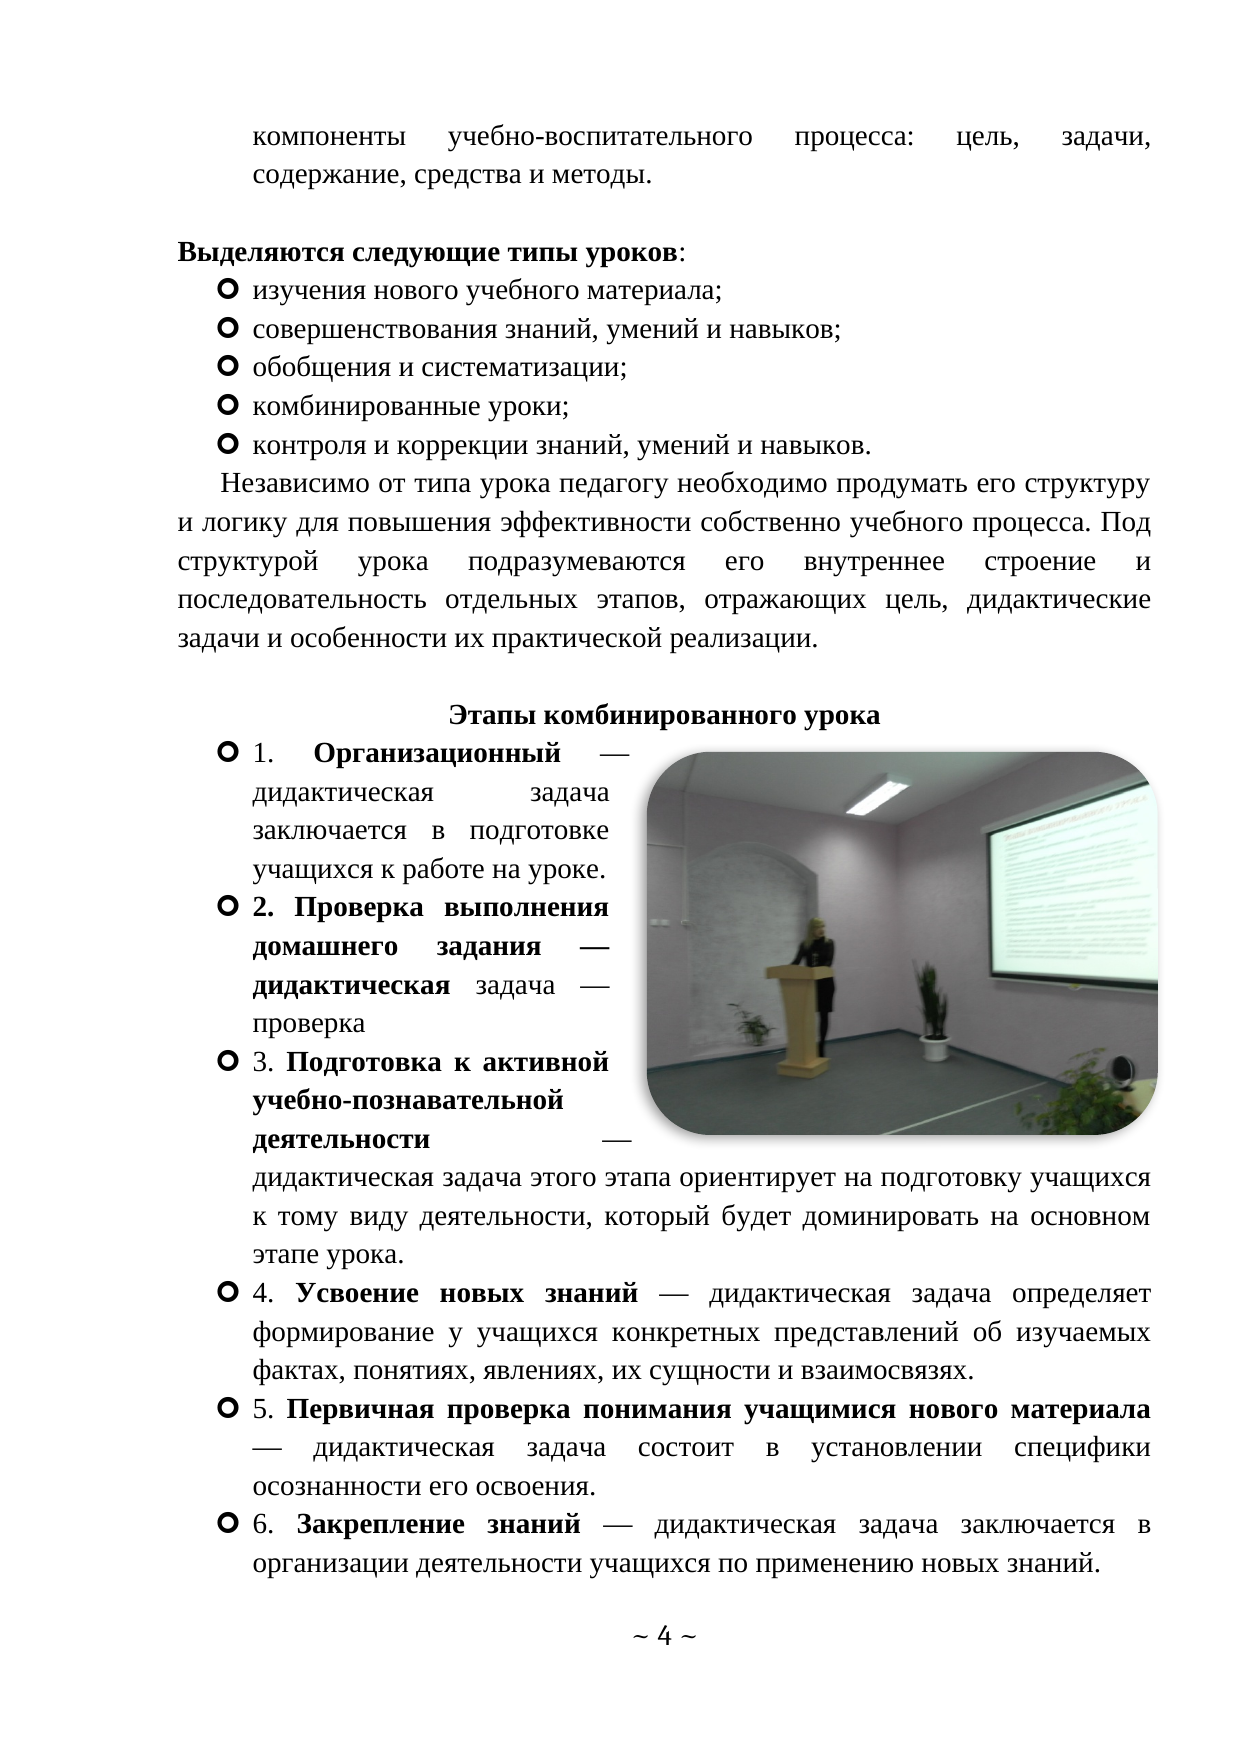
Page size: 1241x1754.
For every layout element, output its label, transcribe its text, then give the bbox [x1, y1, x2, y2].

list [215, 118, 1152, 190]
list комбинированные уроки; [215, 388, 1152, 422]
list 1. Организационный — дидактическая задача заключается в подготовке учащихся к работе на уроке. [215, 735, 1152, 884]
list 2. Проверка выполнения домашнего задания — дидактическая задача — проверка [215, 889, 1152, 1039]
list 4. Усвоение новых знаний — дидактическая задача определяет формирование у учащихся конкретных представлений об изучаемых фактах, понятиях, явлениях, их сущности и взаимосвязях. [215, 1275, 1152, 1386]
text Этапы комбинированного урока [177, 697, 1152, 730]
list обобщения и систематизации; [215, 349, 1152, 383]
list 5. Первичная проверка понимания учащимися нового материала — дидактическая задача состоит в установлении специфики осознанности его освоения. [215, 1391, 1152, 1502]
list изучения нового учебного материала; [215, 272, 1152, 306]
text Независимо от типа урока педагогу необходимо продумать его структуру и логику для повышения эффективности собственно учебного процесса. Под структурой урока подразумеваются его внутреннее строение и последовательность отдельных этапов, отражающих цель, дидактические задачи и особенности их практической реализации. [177, 466, 1152, 653]
text Выделяются следующие типы уроков: [177, 234, 1152, 267]
list 3. Подготовка к активной учебно-познавательной деятельности — дидактическая задача этого этапа ориентирует на подготовку учащихся к тому виду деятельности, который будет доминировать на основном этапе урока. [215, 1044, 1152, 1270]
list совершенствования знаний, умений и навыков; [215, 311, 1152, 344]
list контроля и коррекции знаний, умений и навыков. [215, 427, 1152, 461]
list 6. Закрепление знаний — дидактическая задача заключается в организации деятельности учащихся по применению новых знаний. [215, 1507, 1152, 1579]
picture [646, 789, 1158, 1098]
